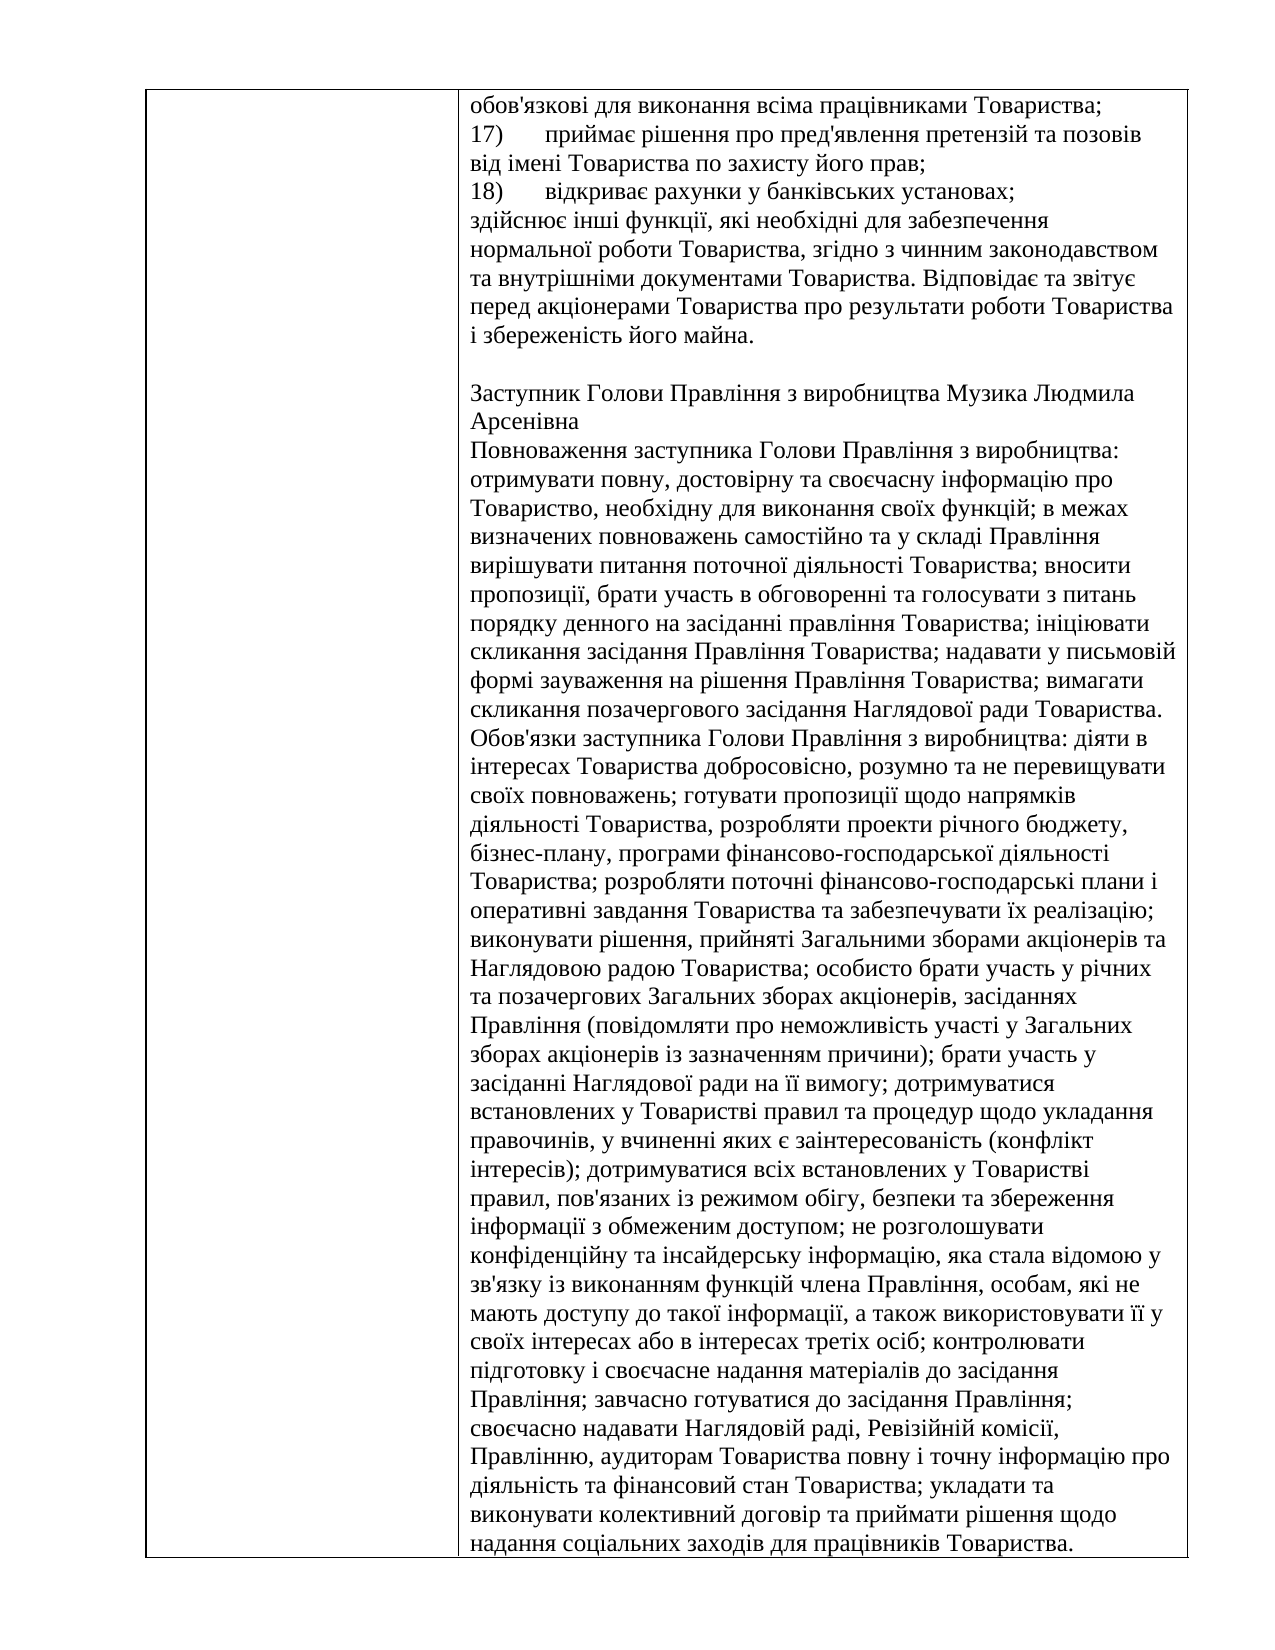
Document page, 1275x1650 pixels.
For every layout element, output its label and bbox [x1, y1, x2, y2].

table_cell [147, 90, 458, 1556]
table_cell [459, 90, 1187, 1556]
